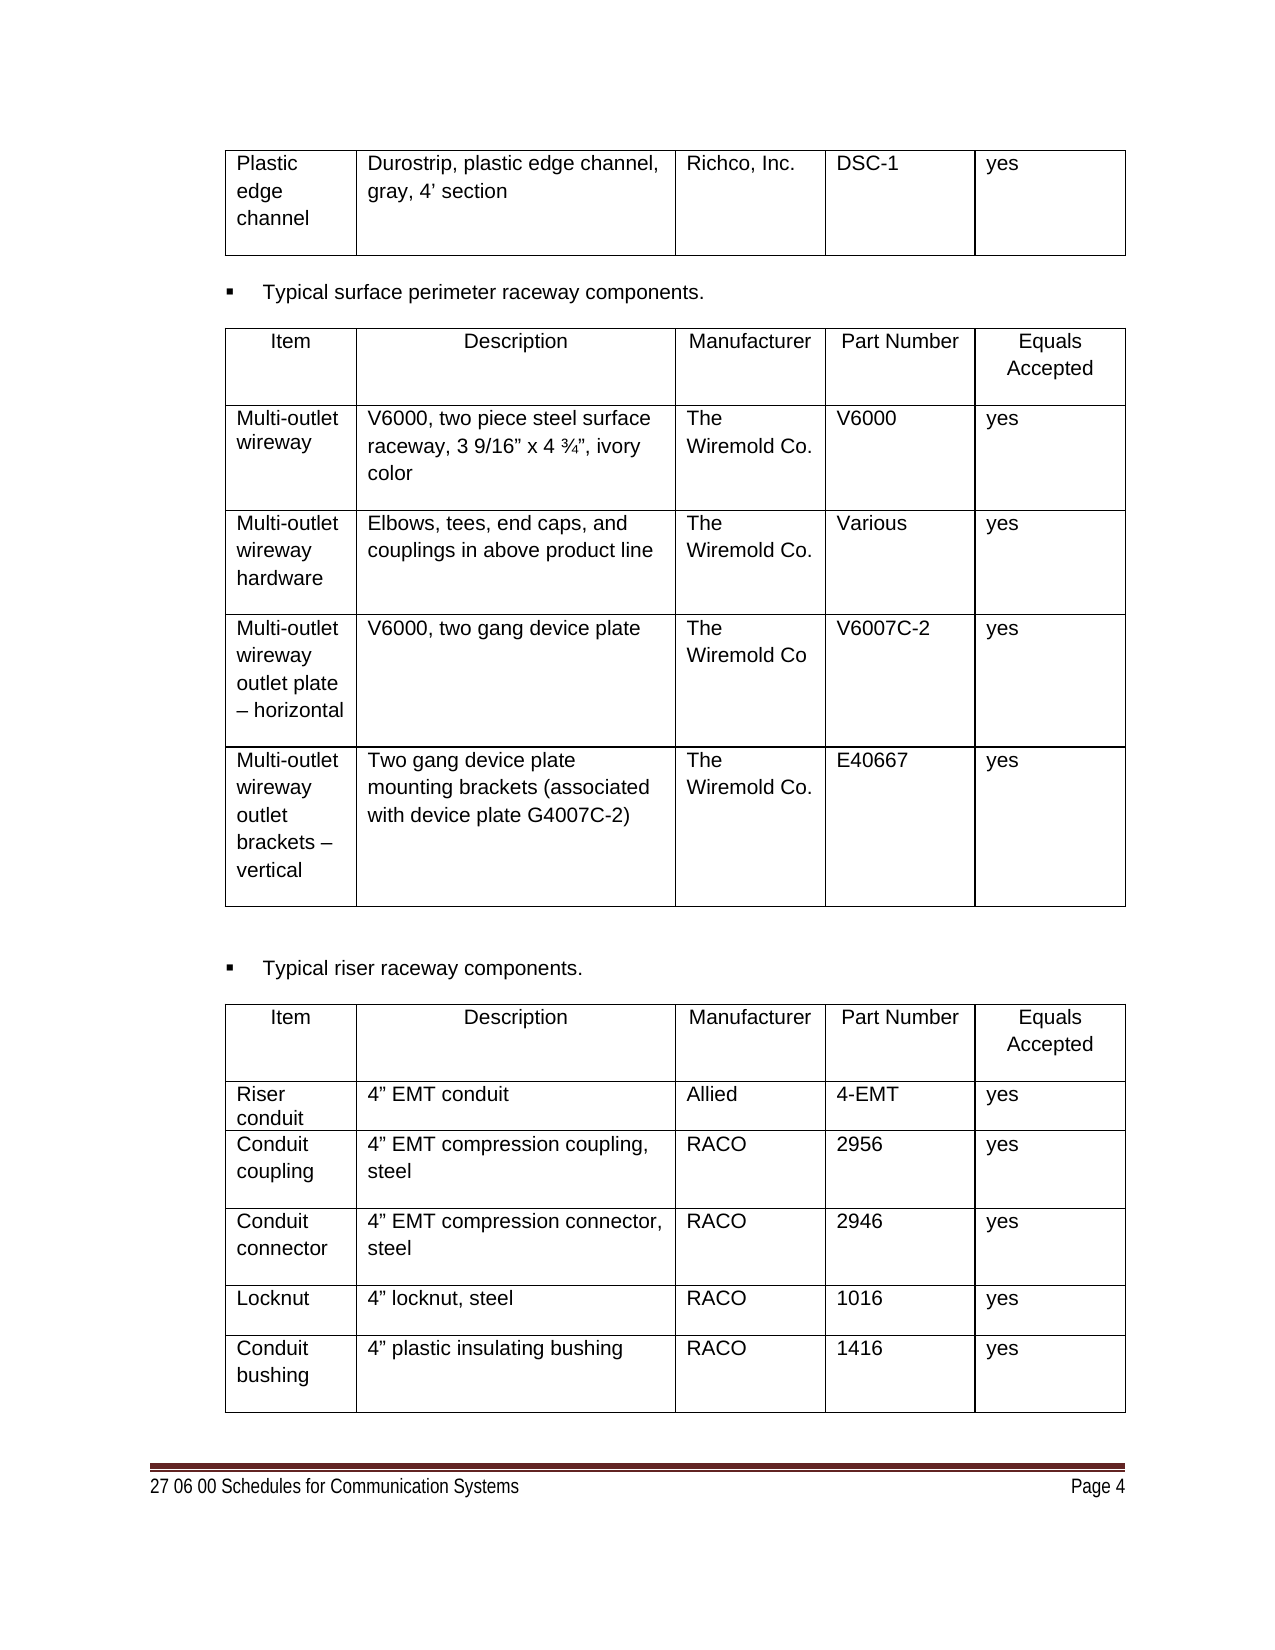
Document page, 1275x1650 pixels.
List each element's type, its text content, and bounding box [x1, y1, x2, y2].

list Typical surface perimeter raceway components. [225, 280, 1125, 304]
table_cell RACO [676, 1336, 825, 1412]
table_header Item [226, 1005, 356, 1081]
table_header Part Number [826, 329, 974, 405]
table_header Description [357, 329, 675, 405]
table_cell RACO [676, 1131, 825, 1208]
table_cell 1016 [826, 1286, 974, 1334]
table_cell V6000 [826, 406, 974, 509]
table_cell yes [976, 151, 1125, 255]
table_cell Multi-outlet wireway [226, 406, 356, 509]
table_cell Multi-outlet wireway outlet brackets – vertical [226, 748, 356, 906]
table_cell Two gang device plate mounting brackets (associated with device plate G4007C-2) [357, 748, 675, 906]
table_header Description [357, 1005, 675, 1081]
table_cell Richco, Inc. [676, 151, 825, 255]
table_cell yes [976, 615, 1125, 746]
table_cell 2946 [826, 1209, 974, 1285]
table_cell RACO [676, 1209, 825, 1285]
table_cell Durostrip, plastic edge channel, gray, 4’ section [357, 151, 675, 255]
table_cell V6000, two piece steel surface raceway, 3 9/16” x 4 ¾”, ivory color [357, 406, 675, 509]
table_cell Plastic edge channel [226, 151, 356, 255]
table_cell yes [976, 406, 1125, 509]
table_header Manufacturer [676, 1005, 825, 1081]
table_cell 4” plastic insulating bushing [357, 1336, 675, 1412]
table_header Equals Accepted [976, 329, 1125, 405]
table_cell yes [976, 1209, 1125, 1285]
table_cell Various [826, 511, 974, 614]
table_cell Multi-outlet wireway hardware [226, 511, 356, 614]
table_cell 4-EMT [826, 1082, 974, 1130]
table_cell Multi-outlet wireway outlet plate – horizontal [226, 615, 356, 746]
table_cell 1416 [826, 1336, 974, 1412]
table_cell V6000, two gang device plate [357, 615, 675, 746]
table_cell 2956 [826, 1131, 974, 1208]
table_cell E40667 [826, 748, 974, 906]
table_header Manufacturer [676, 329, 825, 405]
table_cell 4” EMT conduit [357, 1082, 675, 1130]
table_cell Conduit coupling [226, 1131, 356, 1208]
table_cell Elbows, tees, end caps, and couplings in above product line [357, 511, 675, 614]
table_cell Allied [676, 1082, 825, 1130]
table_cell V6007C-2 [826, 615, 974, 746]
table_cell Conduit bushing [226, 1336, 356, 1412]
table_header Part Number [826, 1005, 974, 1081]
table_header Equals Accepted [976, 1005, 1125, 1081]
table_cell yes [976, 748, 1125, 906]
table_cell yes [976, 1131, 1125, 1208]
table_cell The Wiremold Co. [676, 406, 825, 509]
table_cell yes [976, 1082, 1125, 1130]
table_cell The Wiremold Co. [676, 748, 825, 906]
table_cell 4” EMT compression connector, steel [357, 1209, 675, 1285]
table_cell yes [976, 1286, 1125, 1334]
list Typical riser raceway components. [225, 956, 1125, 979]
table_cell Conduit connector [226, 1209, 356, 1285]
table_cell 4” locknut, steel [357, 1286, 675, 1334]
table_cell The Wiremold Co. [676, 511, 825, 614]
table_header Item [226, 329, 356, 405]
table_cell yes [976, 1336, 1125, 1412]
table_cell yes [976, 511, 1125, 614]
table_cell RACO [676, 1286, 825, 1334]
table_cell Locknut [226, 1286, 356, 1334]
table_cell Riser conduit [226, 1082, 356, 1130]
table_cell DSC-1 [826, 151, 974, 255]
table_cell The Wiremold Co [676, 615, 825, 746]
table_cell 4” EMT compression coupling, steel [357, 1131, 675, 1208]
